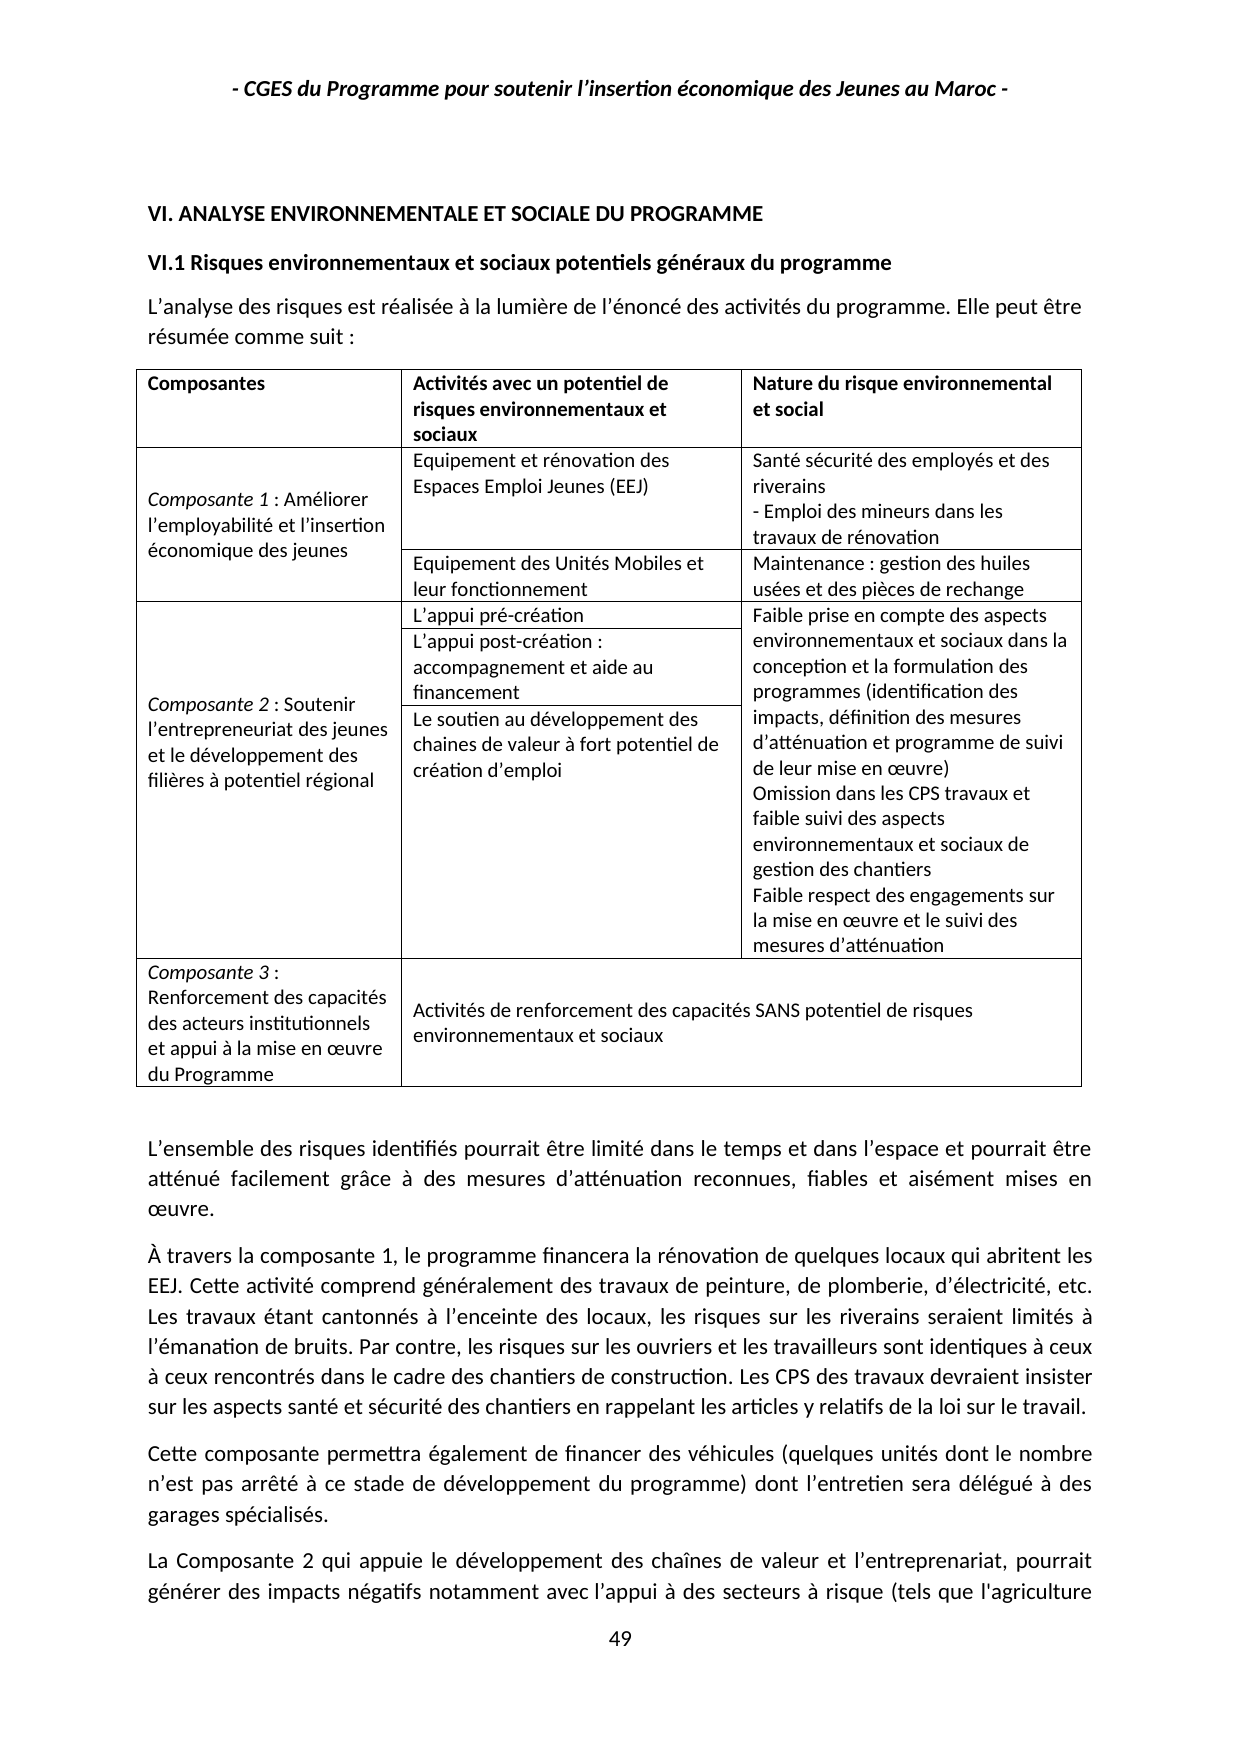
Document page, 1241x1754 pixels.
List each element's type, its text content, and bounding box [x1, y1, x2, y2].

table_cell Composante 2 : Soutenir l’entrepreneuriat des jeunes et le développement des filières à potentiel régional [137, 602, 401, 958]
table_cell L’appui pré-création [402, 602, 741, 628]
text VI.1 Risques environnementaux et sociaux potentiels généraux du programme [148, 248, 1092, 276]
text VI. ANALYSE ENVIRONNEMENTALE ET SOCIALE DU PROGRAMME [148, 199, 1092, 227]
text L’ensemble des risques identifiés pourrait être limité dans le temps et dans l’espace et pourrait être atténué facilement grâce à des mesures d’atténuation reconnues, fiables et aisément mises en œuvre. [148, 1134, 1092, 1223]
text Cette composante permettra également de financer des véhicules (quelques unités dont le nombre n’est pas arrêté à ce stade de développement du programme) dont l’entretien sera délégué à des garages spécialisés. [148, 1439, 1092, 1528]
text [148, 1547, 1092, 1605]
table_cell Composante 1 : Améliorer l’employabilité et l’insertion économique des jeunes [137, 448, 401, 601]
table_header Activités avec un potentiel de risques environnementaux et sociaux [402, 370, 741, 447]
table_cell Equipement des Unités Mobiles et leur fonctionnement [402, 550, 741, 601]
table_cell L’appui post-création : accompagnement et aide au financement [402, 629, 741, 705]
text L’analyse des risques est réalisée à la lumière de l’énoncé des activités du programme. Elle peut être résumée comme suit : [148, 292, 1092, 351]
table_cell Composante 3 : Renforcement des capacités des acteurs institutionnels et appui à la mise en œuvre du Programme [137, 959, 401, 1086]
table_header Composantes [137, 370, 401, 447]
table_cell Le soutien au développement des chaines de valeur à fort potentiel de création d’emploi [402, 706, 741, 958]
table_cell Faible prise en compte des aspects environnementaux et sociaux dans la conception et la formulation des programmes (identification des impacts, définition des mesures d’atténuation et programme de suivi de leur mise en œuvre) Omission dans les CPS travaux et faible suivi des aspects environnementaux et sociaux de gestion des chantiers Faible respect des engagements sur la mise en œuvre et le suivi des mesures d’atténuation [742, 602, 1081, 958]
text À travers la composante 1, le programme financera la rénovation de quelques locaux qui abritent les EEJ. Cette activité comprend généralement des travaux de peinture, de plomberie, d’électricité, etc. Les travaux étant cantonnés à l’enceinte des locaux, les risques sur les riverains seraient limités à l’émanation de bruits. Par contre, les risques sur les ouvriers et les travailleurs sont identiques à ceux à ceux rencontrés dans le cadre des chantiers de construction. Les CPS des travaux devraient insister sur les aspects santé et sécurité des chantiers en rappelant les articles y relatifs de la loi sur le travail. [148, 1241, 1092, 1421]
table_cell Equipement et rénovation des Espaces Emploi Jeunes (EEJ) [402, 448, 741, 549]
table_header Nature du risque environnemental et social [742, 370, 1081, 447]
table_cell Activités de renforcement des capacités SANS potentiel de risques environnementaux et sociaux [402, 959, 1081, 1086]
table_cell Maintenance : gestion des huiles usées et des pièces de rechange [742, 550, 1081, 601]
table_cell Santé sécurité des employés et des riverains - Emploi des mineurs dans les travaux de rénovation [742, 448, 1081, 549]
